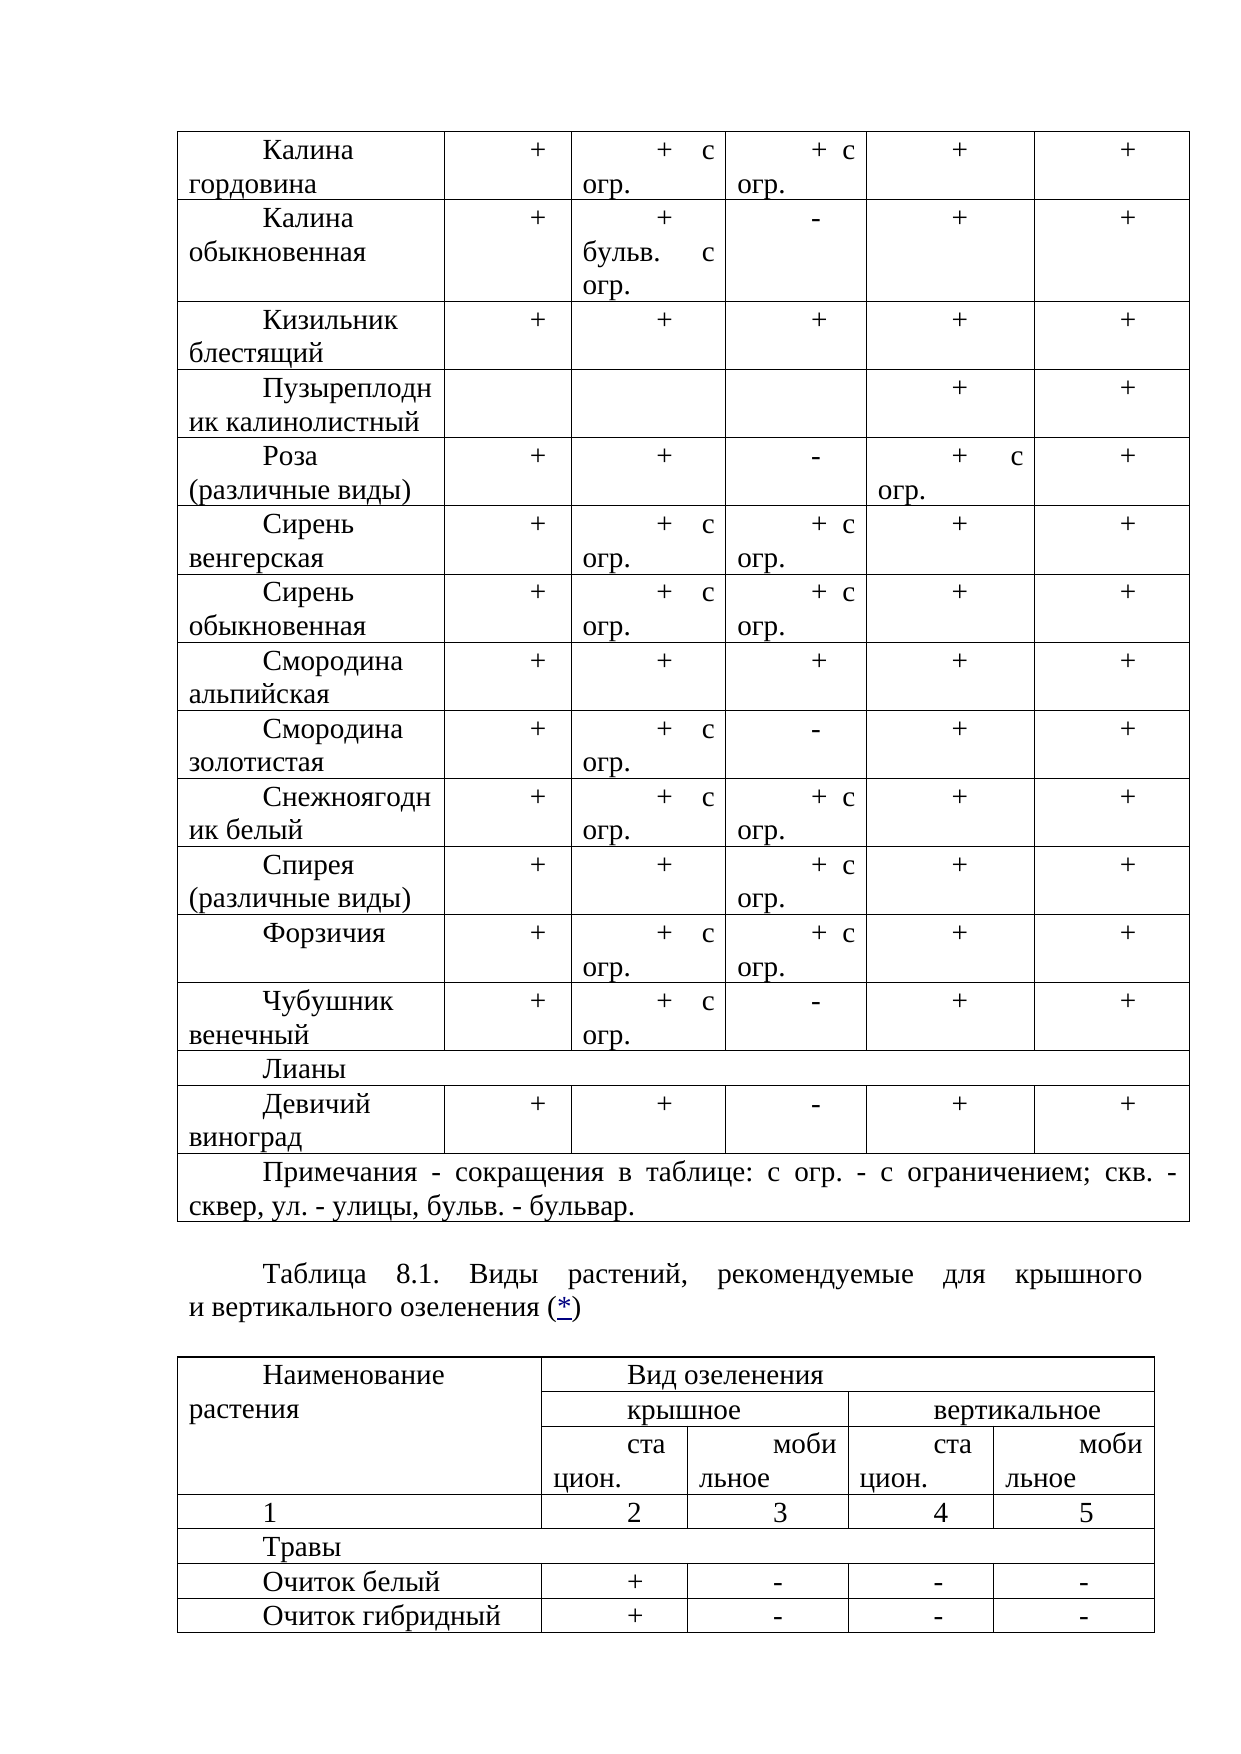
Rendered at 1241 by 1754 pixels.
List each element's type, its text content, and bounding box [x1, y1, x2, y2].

table_cell Очиток гибридный [178, 1599, 541, 1632]
table_cell + с огр. [572, 915, 725, 982]
table_cell + [1035, 1086, 1189, 1153]
table_cell + бульв. с огр. [572, 200, 725, 301]
table_cell + [572, 1086, 725, 1153]
table_cell + [572, 302, 725, 369]
table_cell - [688, 1564, 848, 1597]
table_cell + [445, 200, 571, 301]
table_cell Наименование растения [178, 1358, 541, 1494]
table_cell + [1035, 132, 1189, 199]
table_cell + [445, 302, 571, 369]
table_cell Роза (различные виды) [178, 438, 444, 505]
table_cell Кизильник блестящий [178, 302, 444, 369]
table_cell + [1035, 983, 1189, 1050]
table_cell 1 [178, 1495, 541, 1528]
table_cell Калина обыкновенная [178, 200, 444, 301]
table_cell + [1035, 506, 1189, 573]
table_cell - [849, 1599, 993, 1632]
table_cell + с огр. [726, 915, 866, 982]
table_cell + [445, 983, 571, 1050]
table_cell стацион. [849, 1427, 993, 1494]
table_cell + с огр. [726, 132, 866, 199]
table_cell + [1035, 575, 1189, 642]
table_cell + [867, 132, 1034, 199]
table_cell + с огр. [726, 847, 866, 914]
table_cell Девичий виноград [178, 1086, 444, 1153]
table_cell Лианы [178, 1051, 1189, 1085]
table_cell + [867, 643, 1034, 710]
table_cell - [726, 711, 866, 778]
table_cell + [867, 915, 1034, 982]
table_cell 3 [688, 1495, 848, 1528]
table_cell 4 [849, 1495, 993, 1528]
table_cell + [542, 1599, 687, 1632]
table_cell Сирень венгерская [178, 506, 444, 573]
table_cell + с огр. [726, 575, 866, 642]
table_cell Калина гордовина [178, 132, 444, 199]
table_cell + с огр. [726, 779, 866, 846]
table_cell + [867, 711, 1034, 778]
table_cell + [445, 1086, 571, 1153]
table_cell + [1035, 915, 1189, 982]
table_cell - [994, 1564, 1154, 1597]
table_header Таблица 8.1. Виды растений, рекомендуемые для крышного и вертикального озеленения (*) [177, 1256, 1154, 1356]
table_cell Спирея (различные виды) [178, 847, 444, 914]
table_cell - [726, 200, 866, 301]
table_cell [445, 370, 571, 437]
table_cell - [994, 1599, 1154, 1632]
table_cell 2 [542, 1495, 687, 1528]
table_cell + [867, 370, 1034, 437]
table_cell + [726, 302, 866, 369]
table_cell + [1035, 847, 1189, 914]
table_cell Смородина золотистая [178, 711, 444, 778]
table_cell + [445, 575, 571, 642]
table_cell + [445, 643, 571, 710]
table_cell Очиток белый [178, 1564, 541, 1597]
table_cell вертикальное [849, 1392, 1154, 1426]
table_cell + [867, 506, 1034, 573]
table_cell + с огр. [572, 132, 725, 199]
table_cell + [572, 643, 725, 710]
table_cell + с огр. [572, 711, 725, 778]
table_cell - [726, 983, 866, 1050]
table_cell + [542, 1564, 687, 1597]
table_cell мобильное [994, 1427, 1154, 1494]
table_cell - [726, 438, 866, 505]
table_cell [726, 370, 866, 437]
table_cell + с огр. [726, 506, 866, 573]
table_cell + с огр. [572, 779, 725, 846]
table_cell + [867, 983, 1034, 1050]
table_cell + [1035, 200, 1189, 301]
table_cell + [572, 438, 725, 505]
table_cell Снежноягодник белый [178, 779, 444, 846]
table_cell + [867, 779, 1034, 846]
table_cell Пузыреплодник калинолистный [178, 370, 444, 437]
table_cell + [445, 438, 571, 505]
table_cell + с огр. [572, 575, 725, 642]
table_cell + [445, 779, 571, 846]
table_cell + [867, 200, 1034, 301]
table_cell Чубушник венечный [178, 983, 444, 1050]
table_cell + [445, 711, 571, 778]
table_cell Травы [178, 1529, 1154, 1563]
table_cell Смородина альпийская [178, 643, 444, 710]
table_cell + [1035, 643, 1189, 710]
table_cell + с огр. [572, 983, 725, 1050]
table_cell + [867, 302, 1034, 369]
table_cell + [1035, 370, 1189, 437]
table_cell + [726, 643, 866, 710]
table_cell крышное [542, 1392, 848, 1426]
table_cell + [1035, 711, 1189, 778]
table_cell - [849, 1564, 993, 1597]
table_cell + [445, 132, 571, 199]
table_cell + [445, 506, 571, 573]
table_cell - [726, 1086, 866, 1153]
table_cell + с огр. [867, 438, 1034, 505]
table_cell Вид озеленения [542, 1358, 1154, 1391]
table_cell + [1035, 779, 1189, 846]
table_cell мобильное [688, 1427, 848, 1494]
table_cell Сирень обыкновенная [178, 575, 444, 642]
table_cell + [1035, 438, 1189, 505]
table_cell [572, 370, 725, 437]
table_cell Форзичия [178, 915, 444, 982]
table_cell + [445, 847, 571, 914]
table_cell Примечания - сокращения в таблице: с огр. - с ограничением; скв. - сквер, ул. - улицы, бульв. - бульвар. [178, 1154, 1189, 1221]
table_cell + [445, 915, 571, 982]
table_cell стацион. [542, 1427, 687, 1494]
table_cell + [867, 575, 1034, 642]
table_cell + [867, 847, 1034, 914]
table_cell + с огр. [572, 506, 725, 573]
table_cell + [1035, 302, 1189, 369]
table_cell + [867, 1086, 1034, 1153]
table_cell - [688, 1599, 848, 1632]
table_cell + [572, 847, 725, 914]
table_cell 5 [994, 1495, 1154, 1528]
